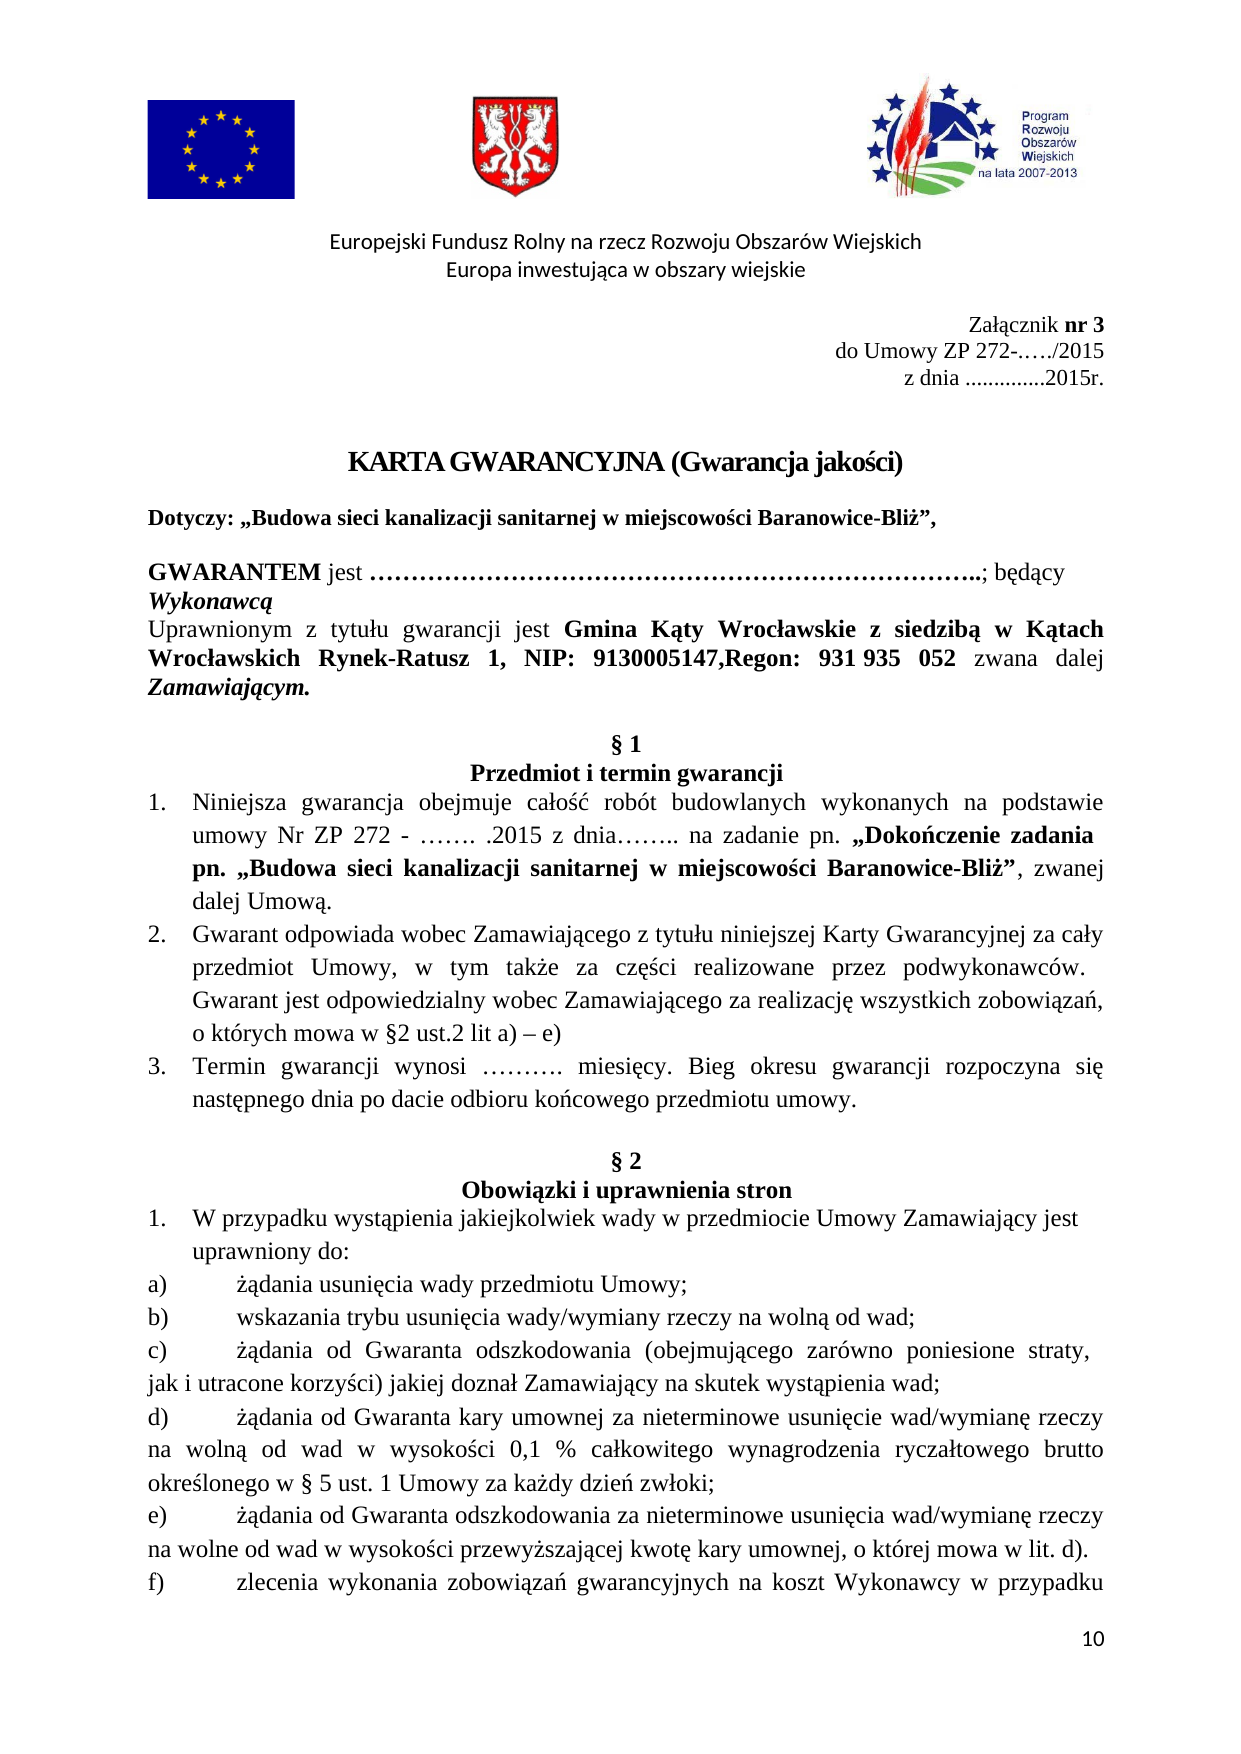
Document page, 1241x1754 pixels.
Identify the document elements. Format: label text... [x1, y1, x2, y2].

list żądania od Gwaranta odszkodowania za nieterminowe usunięcia wad/wymianę rzeczy na wolne od wad w wysokości przewyższającej kwotę kary umownej, o której mowa w lit. d). [148, 1501, 1104, 1562]
text do Umowy ZP 272-.…./2015 [148, 337, 1104, 364]
text Obowiązki i uprawnienia stron [149, 1175, 1104, 1203]
text KARTA GWARANCYJNA (Gwarancja jakości) [148, 444, 1104, 478]
list Gwarant odpowiada wobec Zamawiającego z tytułu niniejszej Karty Gwarancyjnej za cały przedmiot Umowy, w tym także za części realizowane przez podwykonawców. Gwarant jest odpowiedzialny wobec Zamawiającego za realizację wszystkich zobowiązań, o których mowa w §2 ust.2 lit a) – e) [148, 919, 1104, 1047]
list żądania usunięcia wady przedmiotu Umowy; [148, 1269, 1104, 1298]
list W przypadku wystąpienia jakiejkolwiek wady w przedmiocie Umowy Zamawiający jest uprawniony do: [148, 1203, 1104, 1265]
text § 2 [148, 1146, 1104, 1175]
list Niniejsza gwarancja obejmuje całość robót budowlanych wykonanych na podstawie umowy Nr ZP 272 - ……. .2015 z dnia…….. na zadanie pn. „Dokończenie zadania pn. „Budowa sieci kanalizacji sanitarnej w miejscowości Baranowice-Bliż”, zwanej dalej Umową. [148, 787, 1104, 915]
text GWARANTEM jest ………………………………………………………………..; będący Wykonawcą [148, 557, 1104, 614]
text Uprawnionym z tytułu gwarancji jest Gmina Kąty Wrocławskie z siedzibą w Kątach Wrocławskich Rynek-Ratusz 1, NIP: 9130005147,Regon: 931 935 052 zwana dalej Zamawiającym. [148, 614, 1104, 701]
list wskazania trybu usunięcia wady/wymiany rzeczy na wolną od wad; [148, 1302, 1104, 1331]
list Termin gwarancji wynosi ………. miesięcy. Bieg okresu gwarancji rozpoczyna się następnego dnia po dacie odbioru końcowego przedmiotu umowy. [148, 1051, 1104, 1113]
text z dnia ..............2015r. [148, 364, 1104, 390]
text § 1 [148, 729, 1104, 758]
picture [856, 73, 1093, 199]
text Załącznik nr 3 [148, 311, 1104, 337]
picture [147, 100, 295, 199]
text Przedmiot i termin gwarancji [149, 758, 1104, 787]
text Dotyczy: „Budowa sieci kanalizacji sanitarnej w miejscowości Baranowice-Bliż”, [148, 504, 1104, 531]
list żądania od Gwaranta odszkodowania (obejmującego zarówno poniesione straty, jak i utracone korzyści) jakiej doznał Zamawiający na skutek wystąpienia wad; [148, 1336, 1104, 1397]
picture [470, 95, 560, 199]
list żądania od Gwaranta kary umownej za nieterminowe usunięcie wad/wymianę rzeczy na wolną od wad w wysokości 0,1 % całkowitego wynagrodzenia ryczałtowego brutto określonego w § 5 ust. 1 Umowy za każdy dzień zwłoki; [148, 1402, 1104, 1496]
